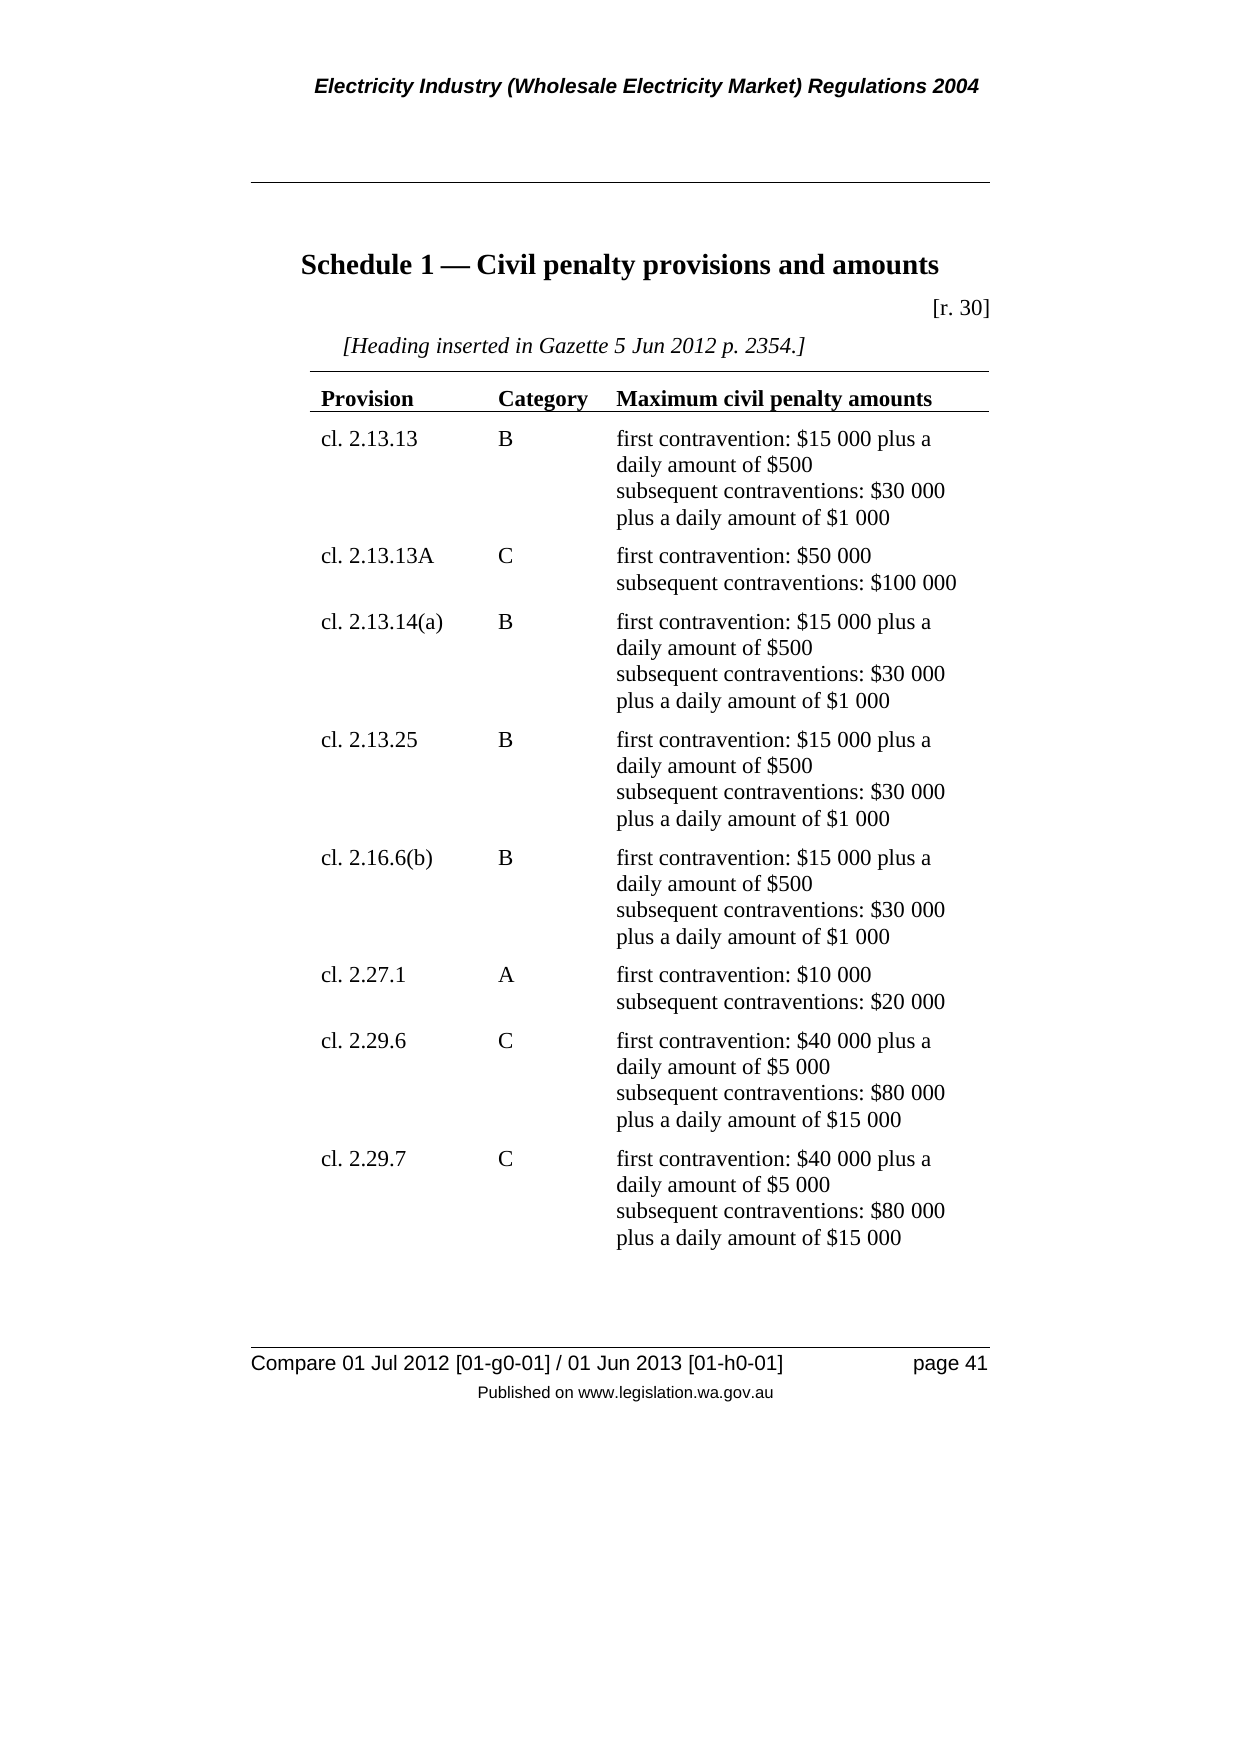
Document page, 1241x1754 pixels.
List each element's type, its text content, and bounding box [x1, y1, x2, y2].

table_header Maximum civil penalty amounts [605, 372, 989, 411]
table_cell cl. 2.13.14(a) [310, 595, 487, 713]
table_cell C [487, 1014, 605, 1132]
table_cell A [487, 949, 605, 1014]
table_cell B [487, 595, 605, 713]
table_cell first contravention: $15 000 plus a daily amount of $500 subsequent contraventions: $30 000 plus a daily amount of $1 000 [605, 831, 989, 949]
table_cell B [487, 713, 605, 831]
subtitle Schedule 1 — Civil penalty provisions and amounts [251, 247, 990, 281]
table_cell first contravention: $15 000 plus a daily amount of $500 subsequent contraventions: $30 000 plus a daily amount of $1 000 [605, 595, 989, 713]
table_header Provision [310, 372, 487, 411]
table_cell first contravention: $40 000 plus a daily amount of $5 000 subsequent contraventions: $80 000 plus a daily amount of $15 000 [605, 1132, 989, 1250]
table_cell cl. 2.27.1 [310, 949, 487, 1014]
table_cell cl. 2.13.25 [310, 713, 487, 831]
table_cell cl. 2.13.13A [310, 530, 487, 595]
table_cell first contravention: $15 000 plus a daily amount of $500 subsequent contraventions: $30 000 plus a daily amount of $1 000 [605, 412, 989, 530]
table_cell cl. 2.13.13 [310, 412, 487, 530]
table_cell first contravention: $15 000 plus a daily amount of $500 subsequent contraventions: $30 000 plus a daily amount of $1 000 [605, 713, 989, 831]
table_cell B [487, 831, 605, 949]
table_cell first contravention: $50 000 subsequent contraventions: $100 000 [605, 530, 989, 595]
table_header Category [487, 372, 605, 411]
table_cell cl. 2.29.7 [310, 1132, 487, 1250]
text [r. 30] [251, 293, 990, 320]
table_cell B [487, 412, 605, 530]
table_cell first contravention: $10 000 subsequent contraventions: $20 000 [605, 949, 989, 1014]
table_cell cl. 2.16.6(b) [310, 831, 487, 949]
table_cell first contravention: $40 000 plus a daily amount of $5 000 subsequent contraventions: $80 000 plus a daily amount of $15 000 [605, 1014, 989, 1132]
table_cell C [487, 1132, 605, 1250]
table_cell cl. 2.29.6 [310, 1014, 487, 1132]
subtitle [Heading inserted in Gazette 5 Jun 2012 p. 2354.] [251, 332, 990, 359]
table_cell C [487, 530, 605, 595]
